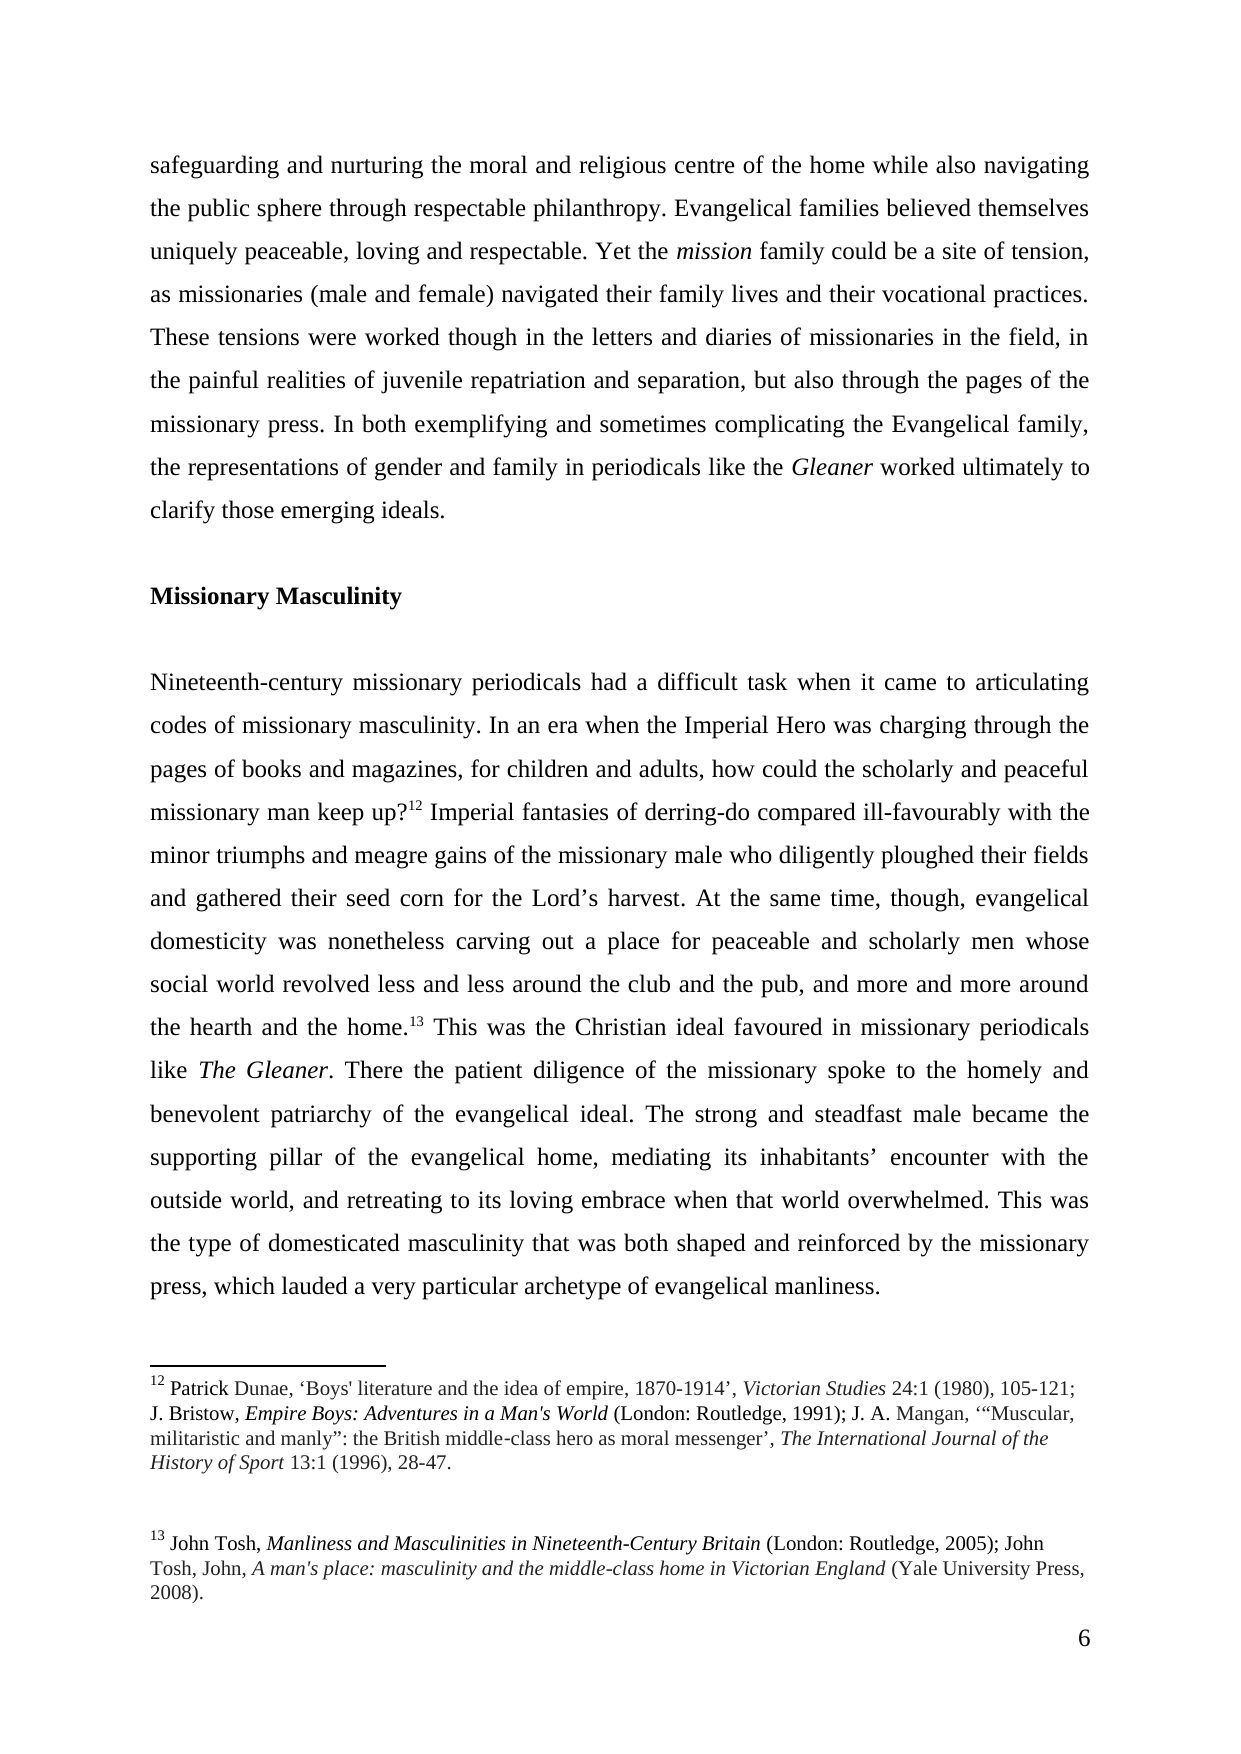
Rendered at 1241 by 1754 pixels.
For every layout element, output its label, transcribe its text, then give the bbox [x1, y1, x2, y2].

text Missionary Masculinity [150, 581, 1090, 610]
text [150, 150, 1090, 524]
text Nineteenth-century missionary periodicals had a difficult task when it came to articulating codes of missionary masculinity. In an era when the Imperial Hero was charging through the pages of books and magazines, for children and adults, how could the scholarly and peaceful missionary man keep up? Imperial fantasies of derring-do compared ill-favourably with the minor triumphs and meagre gains of the missionary male who diligently ploughed their fields and gathered their seed corn for the Lord’s harvest. At the same time, though, evangelical domesticity was nonetheless carving out a place for peaceable and scholarly men whose social world revolved less and less around the club and the pub, and more and more around the hearth and the home. This was the Christian ideal favoured in missionary periodicals like The Gleaner. There the patient diligence of the missionary spoke to the homely and benevolent patriarchy of the evangelical ideal. The strong and steadfast male became the supporting pillar of the evangelical home, mediating its inhabitants’ encounter with the outside world, and retreating to its loving embrace when that world overwhelmed. This was the type of domesticated masculinity that was both shaped and reinforced by the missionary press, which lauded a very particular archetype of evangelical manliness. [150, 667, 1090, 1300]
